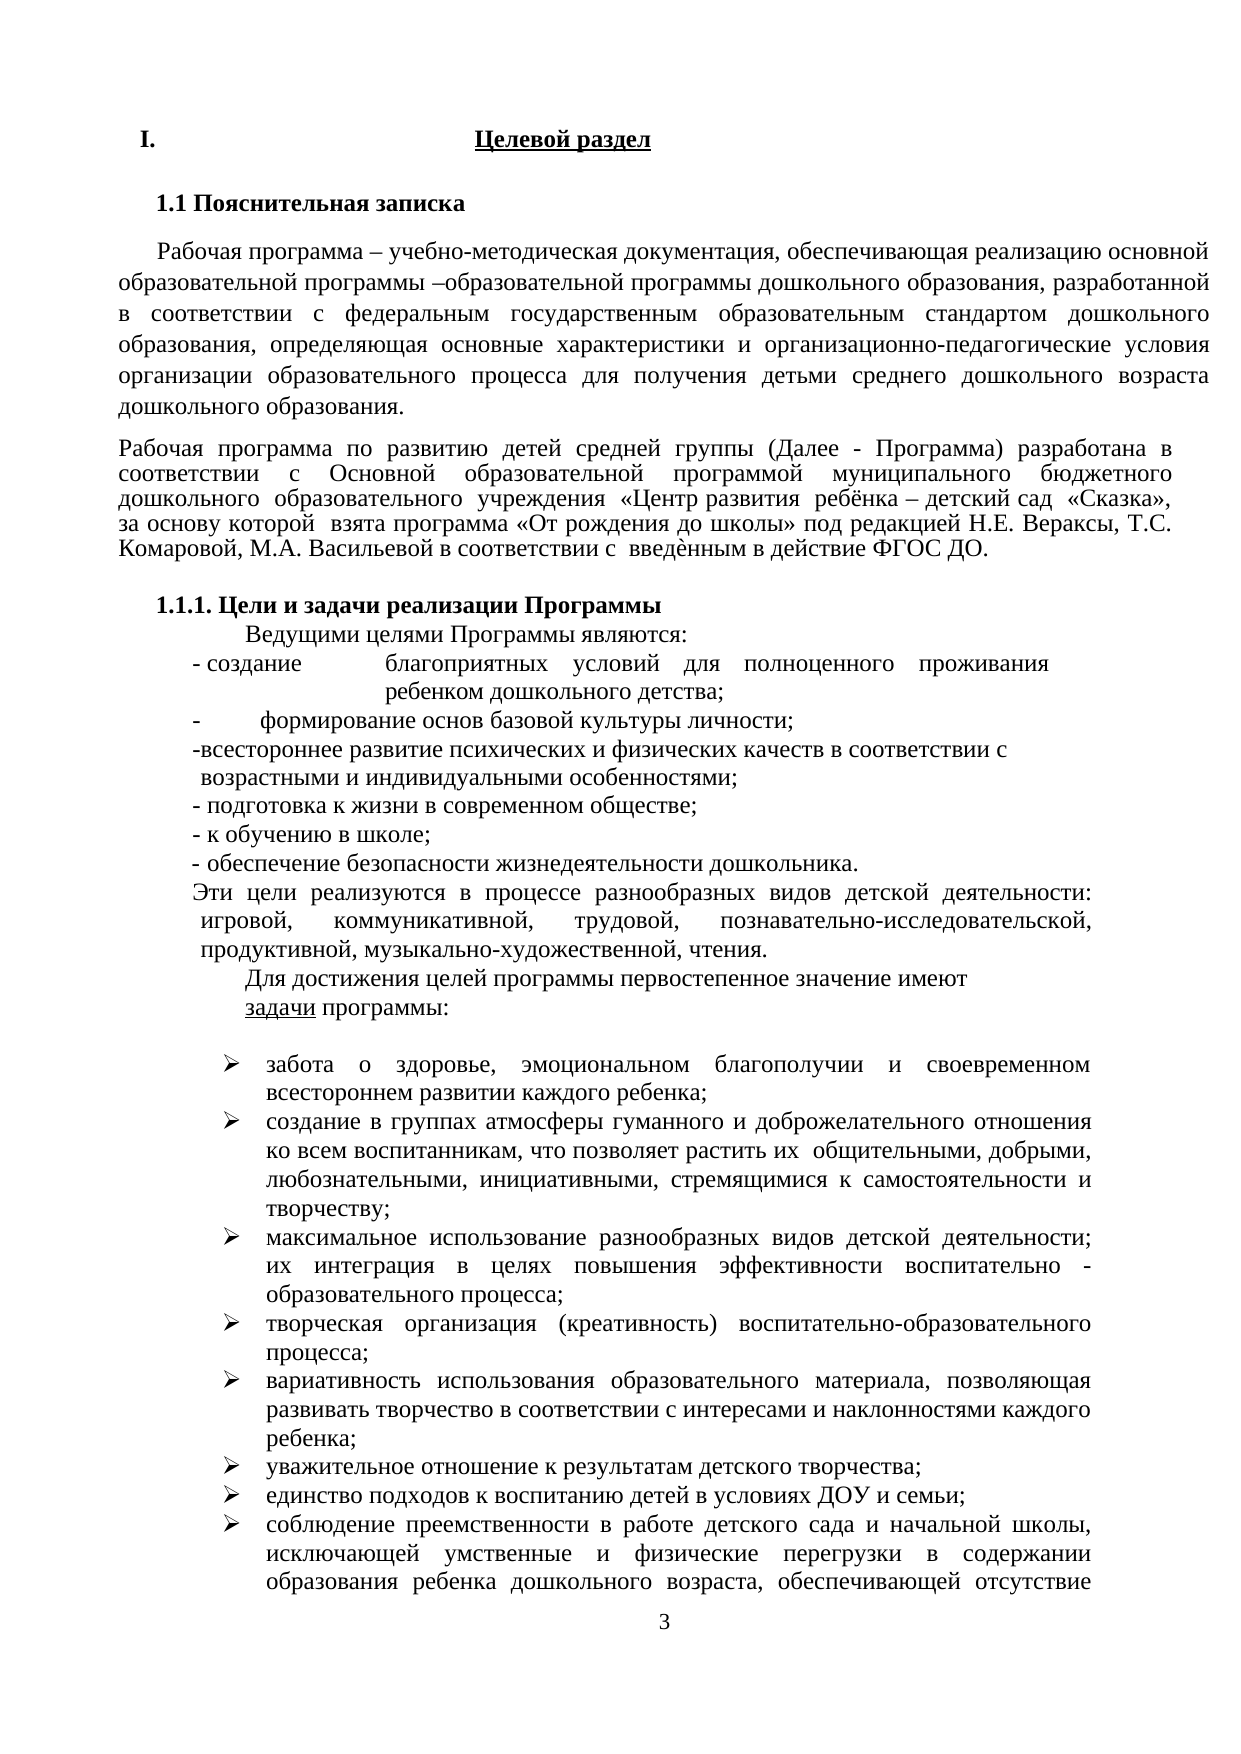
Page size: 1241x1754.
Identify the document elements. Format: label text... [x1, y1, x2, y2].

text Для достижения целей программы первостепенное значение имеют [245, 963, 1211, 992]
text - создание благоприятных условий для полноценного проживания ребенком дошкольного детства; [192, 648, 1092, 705]
list 1.1.1. Цели и задачи реализации Программы [137, 591, 1211, 619]
list уважительное отношение к результатам детского творчества; [222, 1452, 1211, 1480]
text задачи программы: [245, 992, 1211, 1021]
list максимальное использование разнообразных видов детской деятельности; их интеграция в целях повышения эффективности воспитательно - образовательного процесса; [222, 1222, 1092, 1308]
list создание в группах атмосферы гуманного и доброжелательного отношения ко всем воспитанникам, что позволяет растить их общительными, добрыми, любознательными, инициативными, стремящимися к самостоятельности и творчеству; [222, 1106, 1092, 1221]
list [222, 1509, 1092, 1595]
list забота о здоровье, эмоциональном благополучии и своевременном всестороннем развитии каждого ребенка; [222, 1050, 1091, 1106]
text Рабочая программа – учебно-методическая документация, обеспечивающая реализацию основной образовательной программы –образовательной программы дошкольного образования, разработанной в соответствии с федеральным государственным образовательным стандартом дошкольного образования, определяющая основные характеристики и организационно-педагогические условия организации образовательного процесса для получения детьми среднего дошкольного возраста дошкольного образования. [118, 236, 1211, 420]
list вариативность использования образовательного материала, позволяющая развивать творчество в соответствии с интересами и наклонностями каждого ребенка; [222, 1365, 1092, 1452]
text Эти цели реализуются в процессе разнообразных видов детской деятельности: игровой, коммуникативной, трудовой, познавательно-исследовательской, продуктивной, музыкально-художественной, чтения. [192, 877, 1092, 963]
list 1.1 Пояснительная записка [0, 188, 1175, 217]
list подготовка к жизни в современном обществе; [192, 791, 1211, 819]
list всестороннее развитие психических и физических качеств в соответствии с возрастными и индивидуальными особенностями; [192, 734, 1092, 791]
list формирование основ базовой культуры личности; [192, 705, 1211, 734]
list единство подходов к воспитанию детей в условиях ДОУ и семьи; [222, 1480, 1211, 1509]
text Ведущими целями Программы являются: [245, 619, 1211, 648]
list творческая организация (креативность) воспитательно-образовательного процесса; [222, 1308, 1092, 1365]
text Рабочая программа по развитию детей средней группы (Далее - Программа) разработана в соответствии с Основной образовательной программой муниципального бюджетного дошкольного образовательного учреждения «Центр развития ребёнка – детский сад «Сказка», за основу которой взята программа «От рождения до школы» под редакцией Н.Е. Вераксы, Т.С. Комаровой, М.А. Васильевой в соответствии с введѐнным в действие ФГОС ДО. [118, 436, 1173, 562]
list Целевой раздел [156, 124, 1174, 153]
list обеспечение безопасности жизнедеятельности дошкольника. [191, 848, 1211, 877]
list к обучению в школе; [192, 819, 1211, 848]
